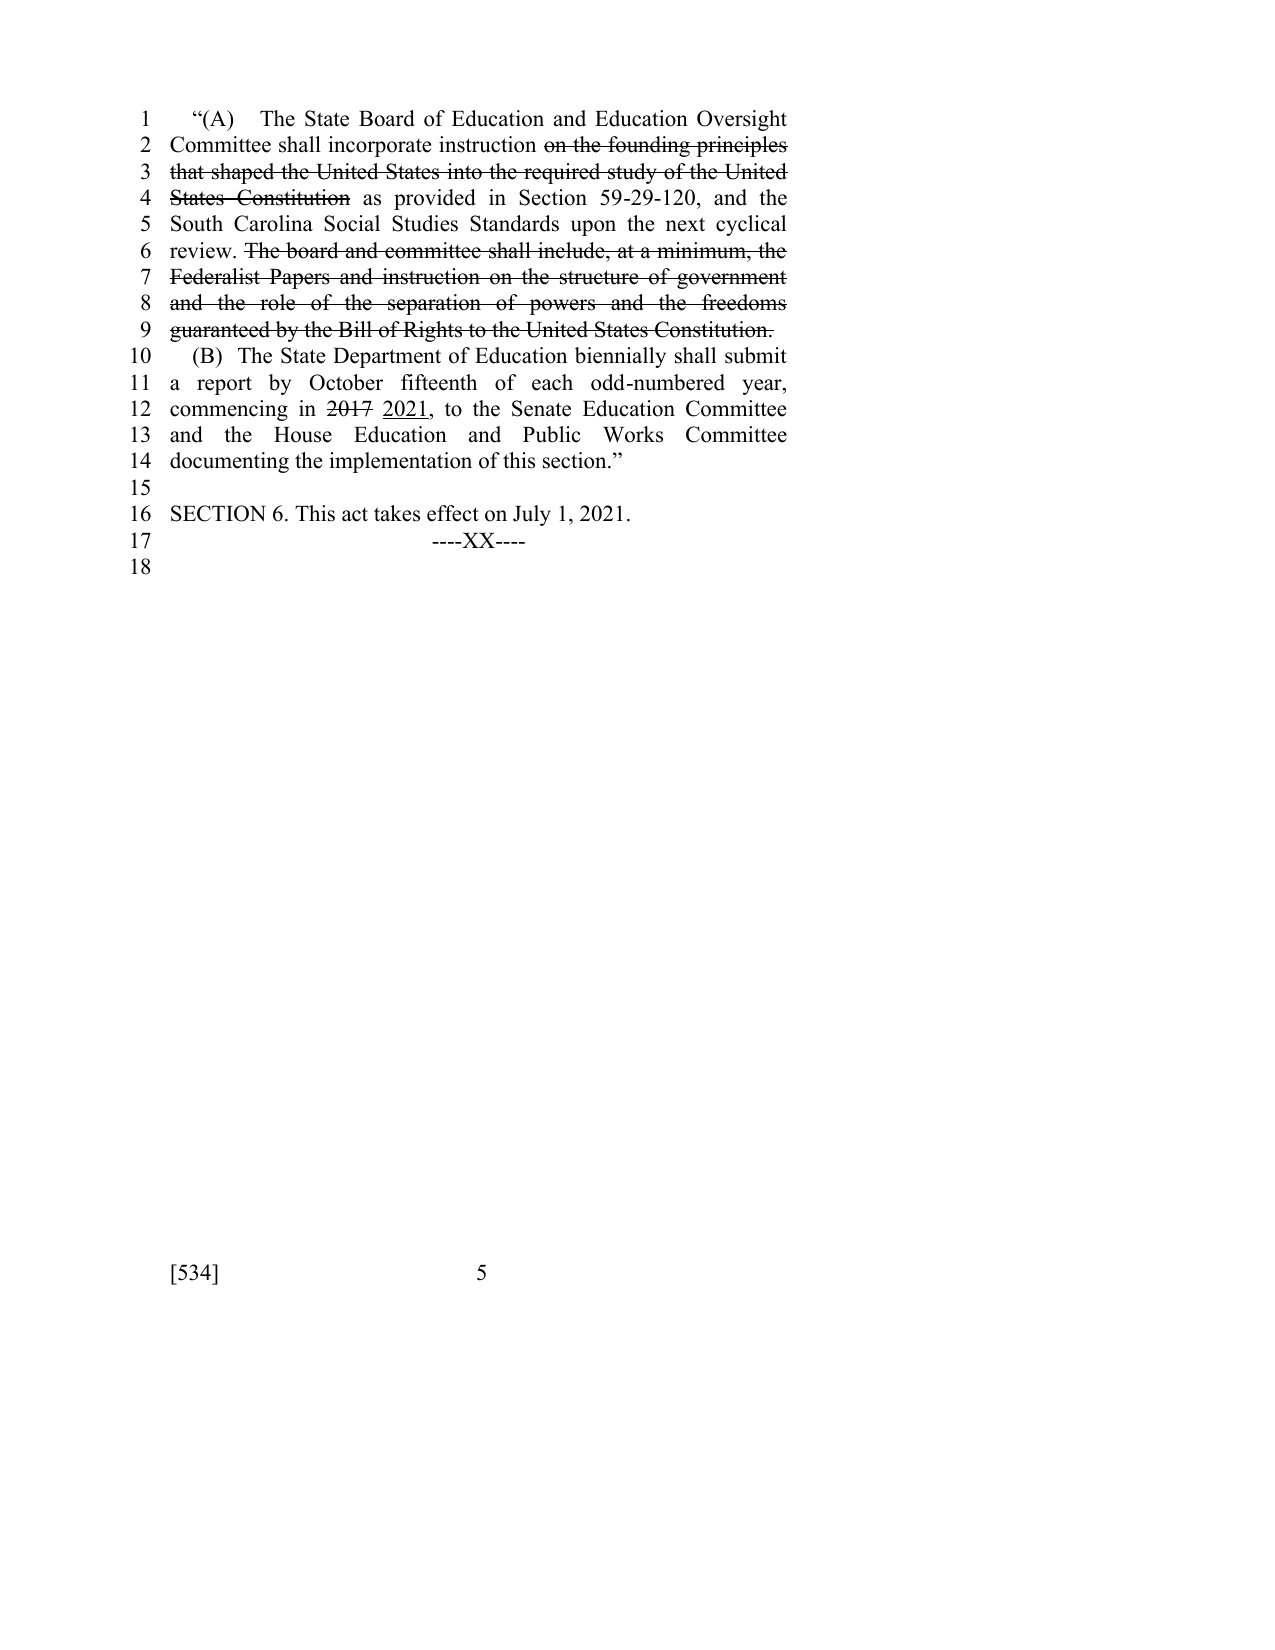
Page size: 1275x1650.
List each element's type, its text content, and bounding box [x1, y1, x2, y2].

text (B) The State Department of Education biennially shall submit a report by October fifteenth of each odd-numbered year, commencing in 2017 2021, to the Senate Education Committee and the House Education and Public Works Committee documenting the implementation of this section.” [169, 342, 787, 474]
text “(A) The State Board of Education and Education Oversight Committee shall incorporate instruction on the founding principles that shaped the United States into the required study of the United States Constitution as provided in Section 59-29-120, and the South Carolina Social Studies Standards upon the next cyclical review. The board and committee shall include, at a minimum, the Federalist Papers and instruction on the structure of government and the role of the separation of powers and the freedoms guaranteed by the Bill of Rights to the United States Constitution. [169, 173, 787, 278]
text ----XX---- [169, 527, 787, 553]
text “(A) The State Board of Education and Education Oversight Committee shall incorporate instruction on the founding principles that shaped the United States into the required study of the United States Constitution as provided in Section 59-29-120, and the South Carolina Social Studies Standards upon the next cyclical review. The board and committee shall include, at a minimum, the Federalist Papers and instruction on the structure of government and the role of the separation of powers and the freedoms guaranteed by the Bill of Rights to the United States Constitution. [169, 105, 787, 172]
text SECTION 6. This act takes effect on July 1, 2021. [169, 500, 787, 527]
